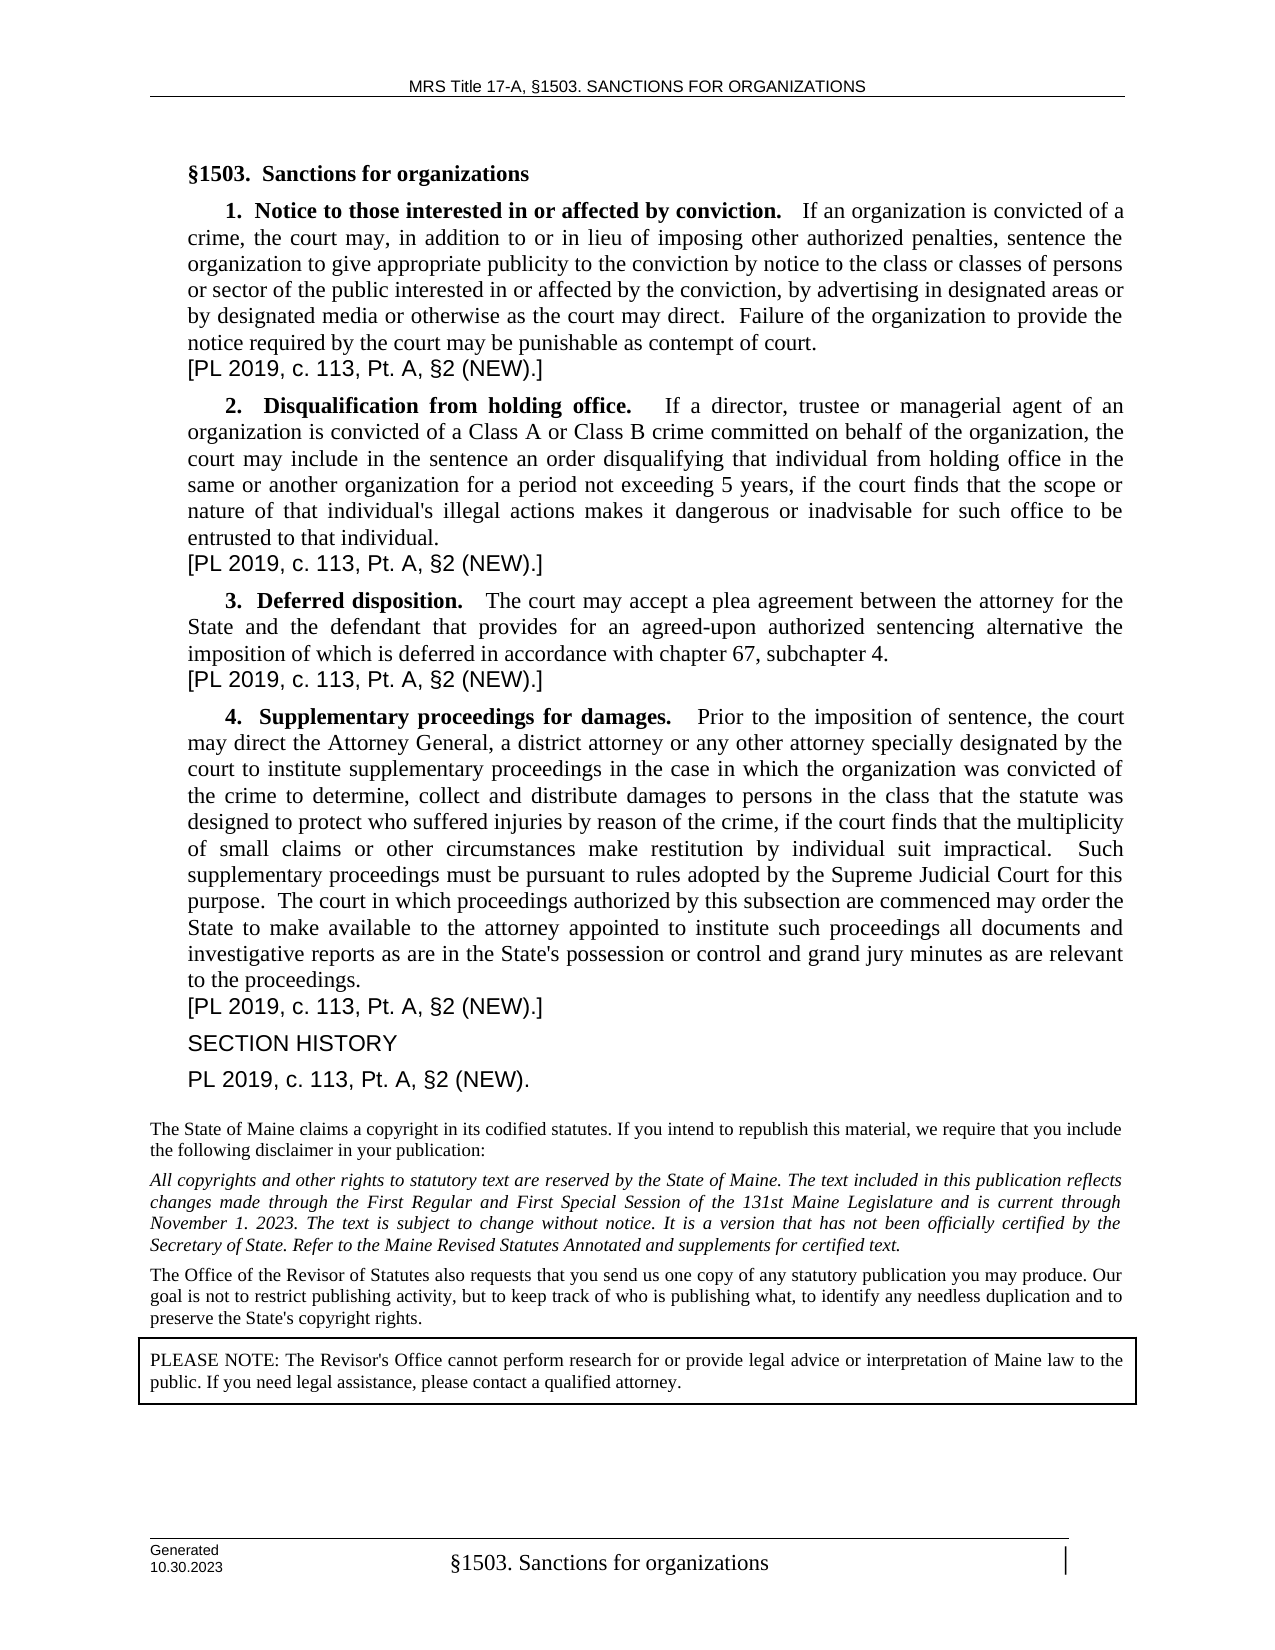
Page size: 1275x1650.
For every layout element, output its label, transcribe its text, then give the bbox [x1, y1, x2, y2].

text SECTION HISTORY [187, 1029, 1125, 1056]
text The Office of the Revisor of Statutes also requests that you send us one copy of any statutory publication you may produce. Our goal is not to restrict publishing activity, but to keep track of who is publishing what, to identify any needless duplication and to preserve the State's copyright rights. [150, 1264, 1125, 1328]
text 3. Deferred disposition. The court may accept a plea agreement between the attorney for the State and the defendant that provides for an agreed-upon authorized sentencing alternative the imposition of which is deferred in accordance with chapter 67, subchapter 4. [187, 587, 1125, 666]
text [PL 2019, c. 113, Pt. A, §2 (NEW).] [187, 666, 1125, 692]
text PL 2019, c. 113, Pt. A, §2 (NEW). [187, 1066, 1125, 1093]
text 4. Supplementary proceedings for damages. Prior to the imposition of sentence, the court may direct the Attorney General, a district attorney or any other attorney specially designated by the court to institute supplementary proceedings in the case in which the organization was convicted of the crime to determine, collect and distribute damages to persons in the class that the statute was designed to protect who suffered injuries by reason of the crime, if the court finds that the multiplicity of small claims or other circumstances make restitution by individual suit impractical. Such supplementary proceedings must be pursuant to rules adopted by the Supreme Judicial Court for this purpose. The court in which proceedings authorized by this subsection are commenced may order the State to make available to the attorney appointed to institute such proceedings all documents and investigative reports as are in the State's possession or control and grand jury minutes as are relevant to the proceedings. [187, 703, 1125, 993]
text [PL 2019, c. 113, Pt. A, §2 (NEW).] [187, 993, 1125, 1019]
text All copyrights and other rights to statutory text are reserved by the State of Maine. The text included in this publication reflects changes made through the First Regular and First Special Session of the 131st Maine Legislature and is current through November 1. 2023 . The text is subject to change without notice. It is a version that has not been officially certified by the Secretary of State. Refer to the Maine Revised Statutes Annotated and supplements for certified text. [150, 1169, 1125, 1255]
text [PL 2019, c. 113, Pt. A, §2 (NEW).] [187, 550, 1125, 577]
text §1503. Sanctions for organizations [187, 160, 1125, 187]
text 1. Notice to those interested in or affected by conviction. If an organization is convicted of a crime, the court may, in addition to or in lieu of imposing other authorized penalties, sentence the organization to give appropriate publicity to the conviction by notice to the class or classes of persons or sector of the public interested in or affected by the conviction, by advertising in designated areas or by designated media or otherwise as the court may direct. Failure of the organization to provide the notice required by the court may be punishable as contempt of court. [187, 197, 1125, 355]
text The State of Maine claims a copyright in its codified statutes. If you intend to republish this material, we require that you include the following disclaimer in your publication: [150, 1118, 1125, 1161]
text 2. Disqualification from holding office. If a director, trustee or managerial agent of an organization is convicted of a Class A or Class B crime committed on behalf of the organization, the court may include in the sentence an order disqualifying that individual from holding office in the same or another organization for a period not exceeding 5 years, if the court finds that the scope or nature of that individual's illegal actions makes it dangerous or inadvisable for such office to be entrusted to that individual. [187, 392, 1125, 550]
text [PL 2019, c. 113, Pt. A, §2 (NEW).] [187, 355, 1125, 382]
text PLEASE NOTE: The Revisor's Office cannot perform research for or provide legal advice or interpretation of Maine law to the public. If you need legal assistance, please contact a qualified attorney. [140, 1339, 1135, 1403]
